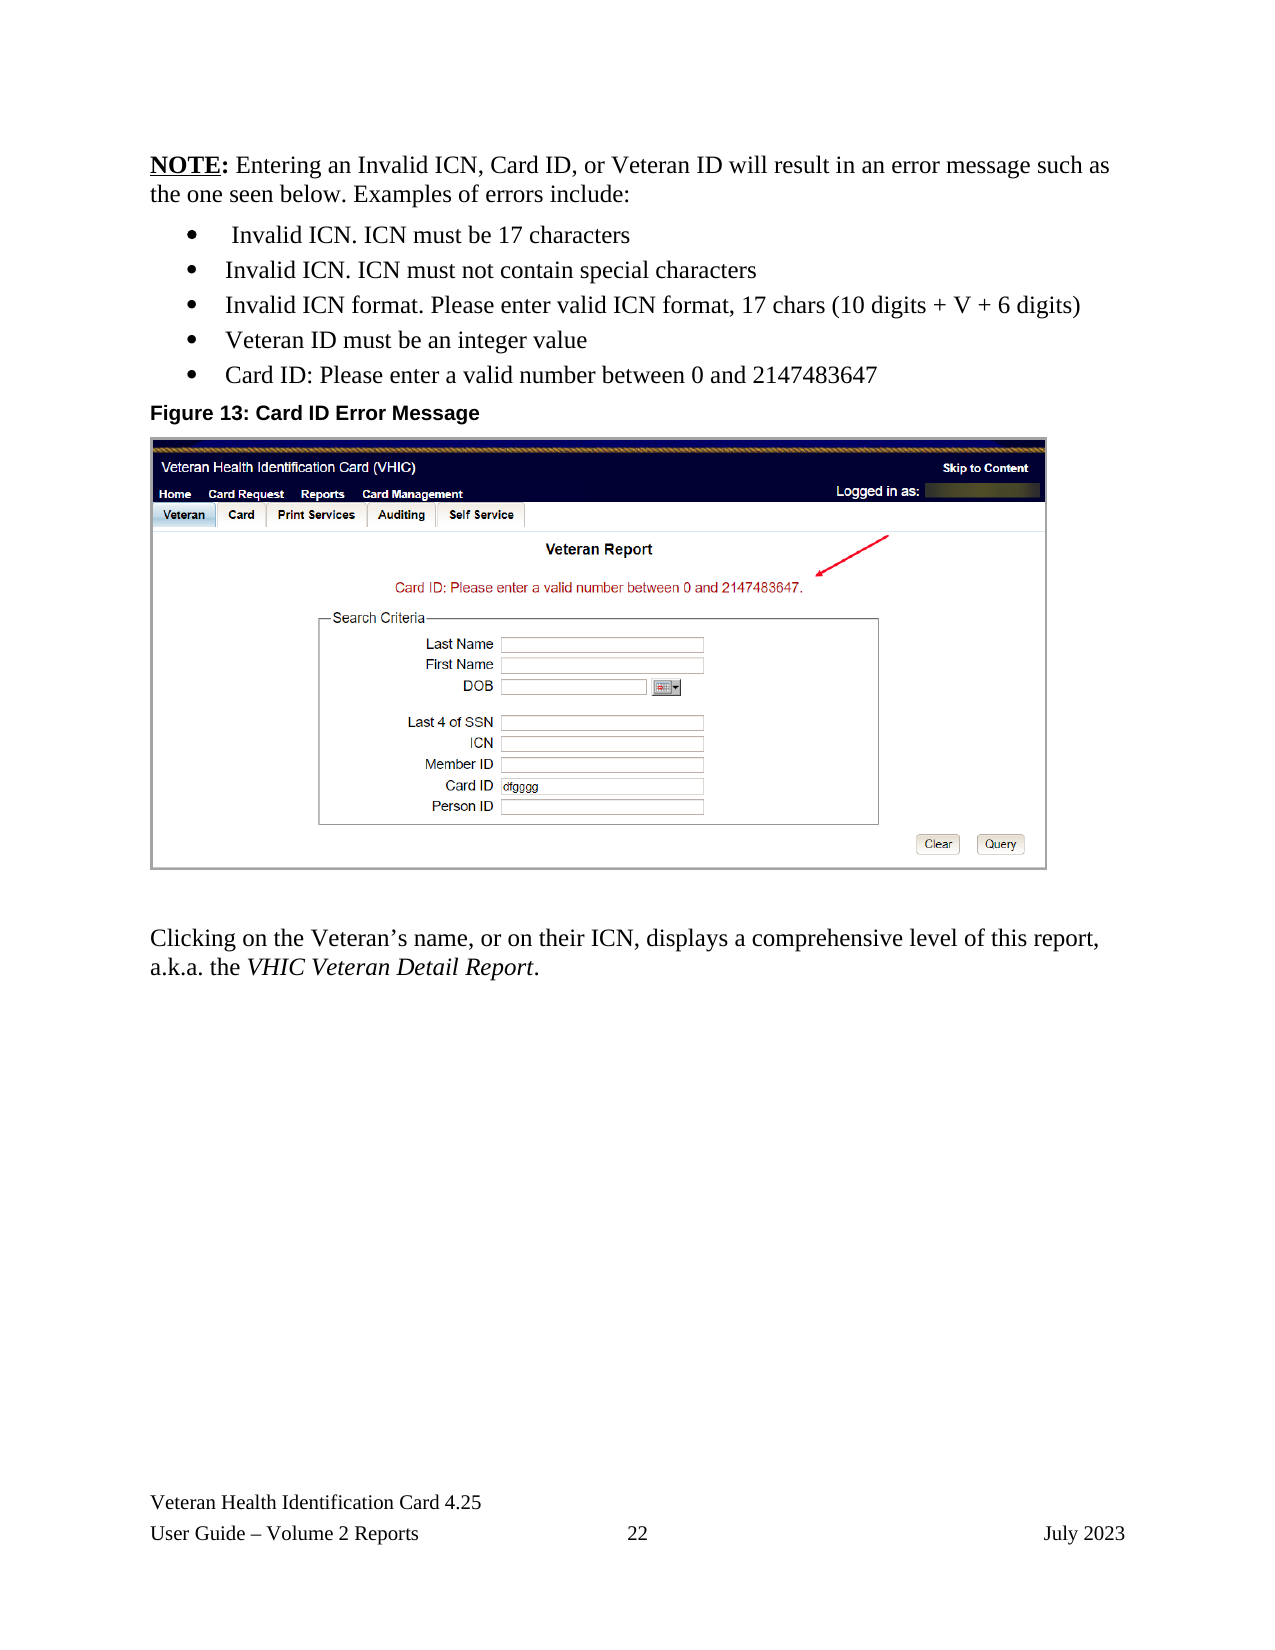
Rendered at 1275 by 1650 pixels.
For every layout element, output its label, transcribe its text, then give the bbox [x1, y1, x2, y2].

text Clicking on the Veteran’s name, or on their ICN, displays a comprehensive level of this report, a.k.a. the VHIC Veteran Detail Report. [150, 923, 1125, 980]
text Invalid ICN. ICN must be 17 characters [187, 220, 1125, 249]
text Invalid ICN. ICN must not contain special characters [187, 255, 1125, 284]
text Veteran ID must be an integer value [187, 325, 1125, 354]
text Invalid ICN format. Please enter valid ICN format, 17 chars (10 digits + V + 6 digits) [187, 290, 1125, 319]
picture [150, 437, 1047, 870]
text NOTE: Entering an Invalid ICN, Card ID, or Veteran ID will result in an error message such as the one seen below. Examples of errors include: [150, 150, 1125, 207]
text Card ID: Please enter a valid number between 0 and 2147483647 [187, 360, 1125, 389]
